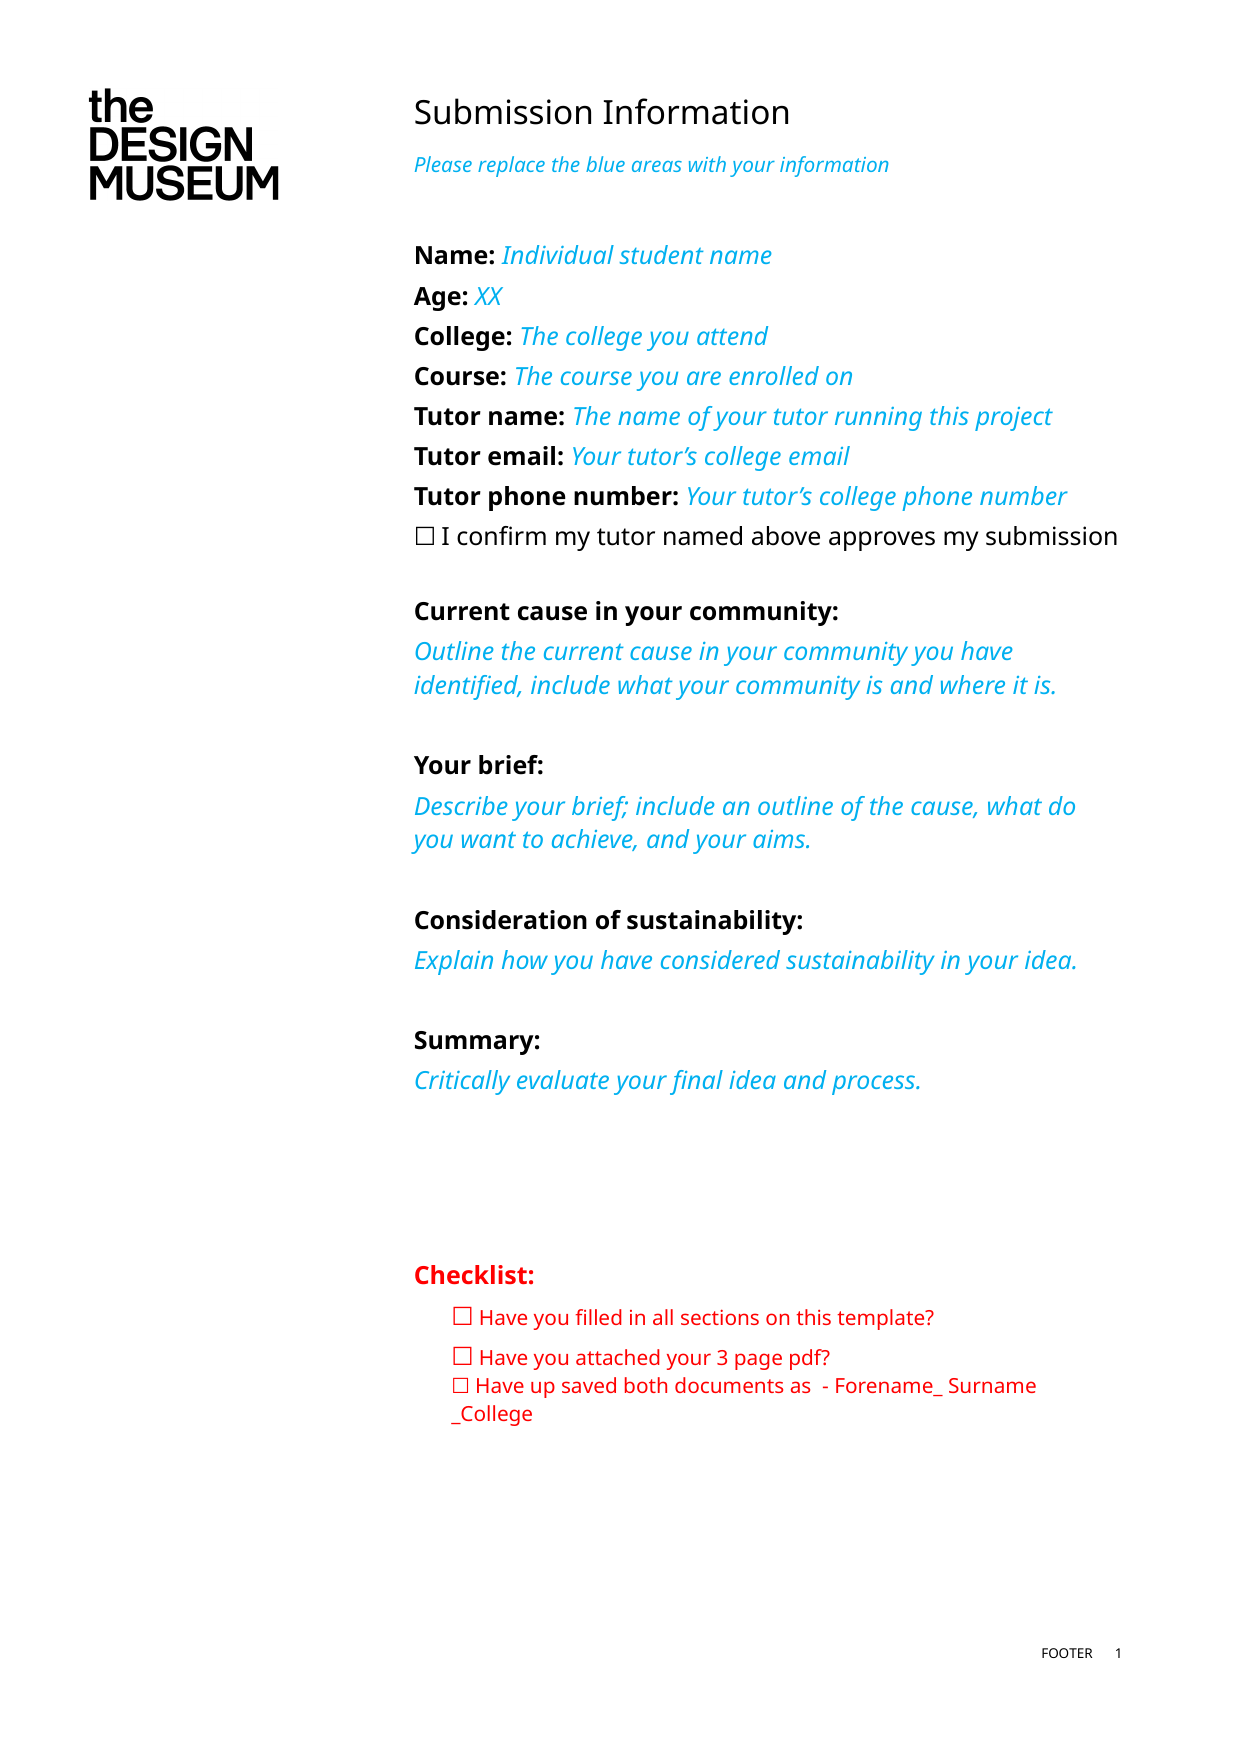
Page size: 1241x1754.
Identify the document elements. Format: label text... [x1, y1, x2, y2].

text Outline the current cause in your community you have identified, include what your community is and where it is. [413, 634, 1122, 702]
text Critically evaluate your final idea and process. [413, 1063, 1122, 1097]
text Your brief: [413, 748, 1122, 782]
text Course: The course you are enrolled on [413, 358, 1122, 392]
text Summary: [413, 1023, 1122, 1057]
text Tutor phone number: Your tutor’s college phone number [413, 479, 1122, 513]
text Tutor email: Your tutor’s college email [413, 438, 1122, 473]
text Age: XX [413, 278, 1122, 312]
list Have up saved both documents as - Forename_ Surname _College [451, 1372, 1122, 1426]
text Describe your brief; include an outline of the cause, what do you want to achieve, and your aims. [413, 788, 1122, 856]
text Checklist: [413, 1258, 1122, 1292]
text Explain how you have considered sustainability in your idea. [413, 942, 1122, 977]
picture [88, 88, 279, 201]
text Name: Individual student name [413, 238, 1122, 272]
text Submission Information [413, 89, 1122, 134]
text I confirm my tutor named above approves my submission [413, 519, 1122, 553]
text Have you filled in all sections on this template? [451, 1298, 1122, 1332]
text Current cause in your community: [413, 594, 1122, 628]
text Tutor name: The name of your tutor running this project [413, 398, 1122, 432]
text Have you attached your 3 page pdf? [451, 1338, 1122, 1372]
text College: The college you attend [413, 318, 1122, 352]
text Please replace the blue areas with your information [413, 140, 1122, 180]
text Consideration of sustainability: [413, 902, 1122, 936]
